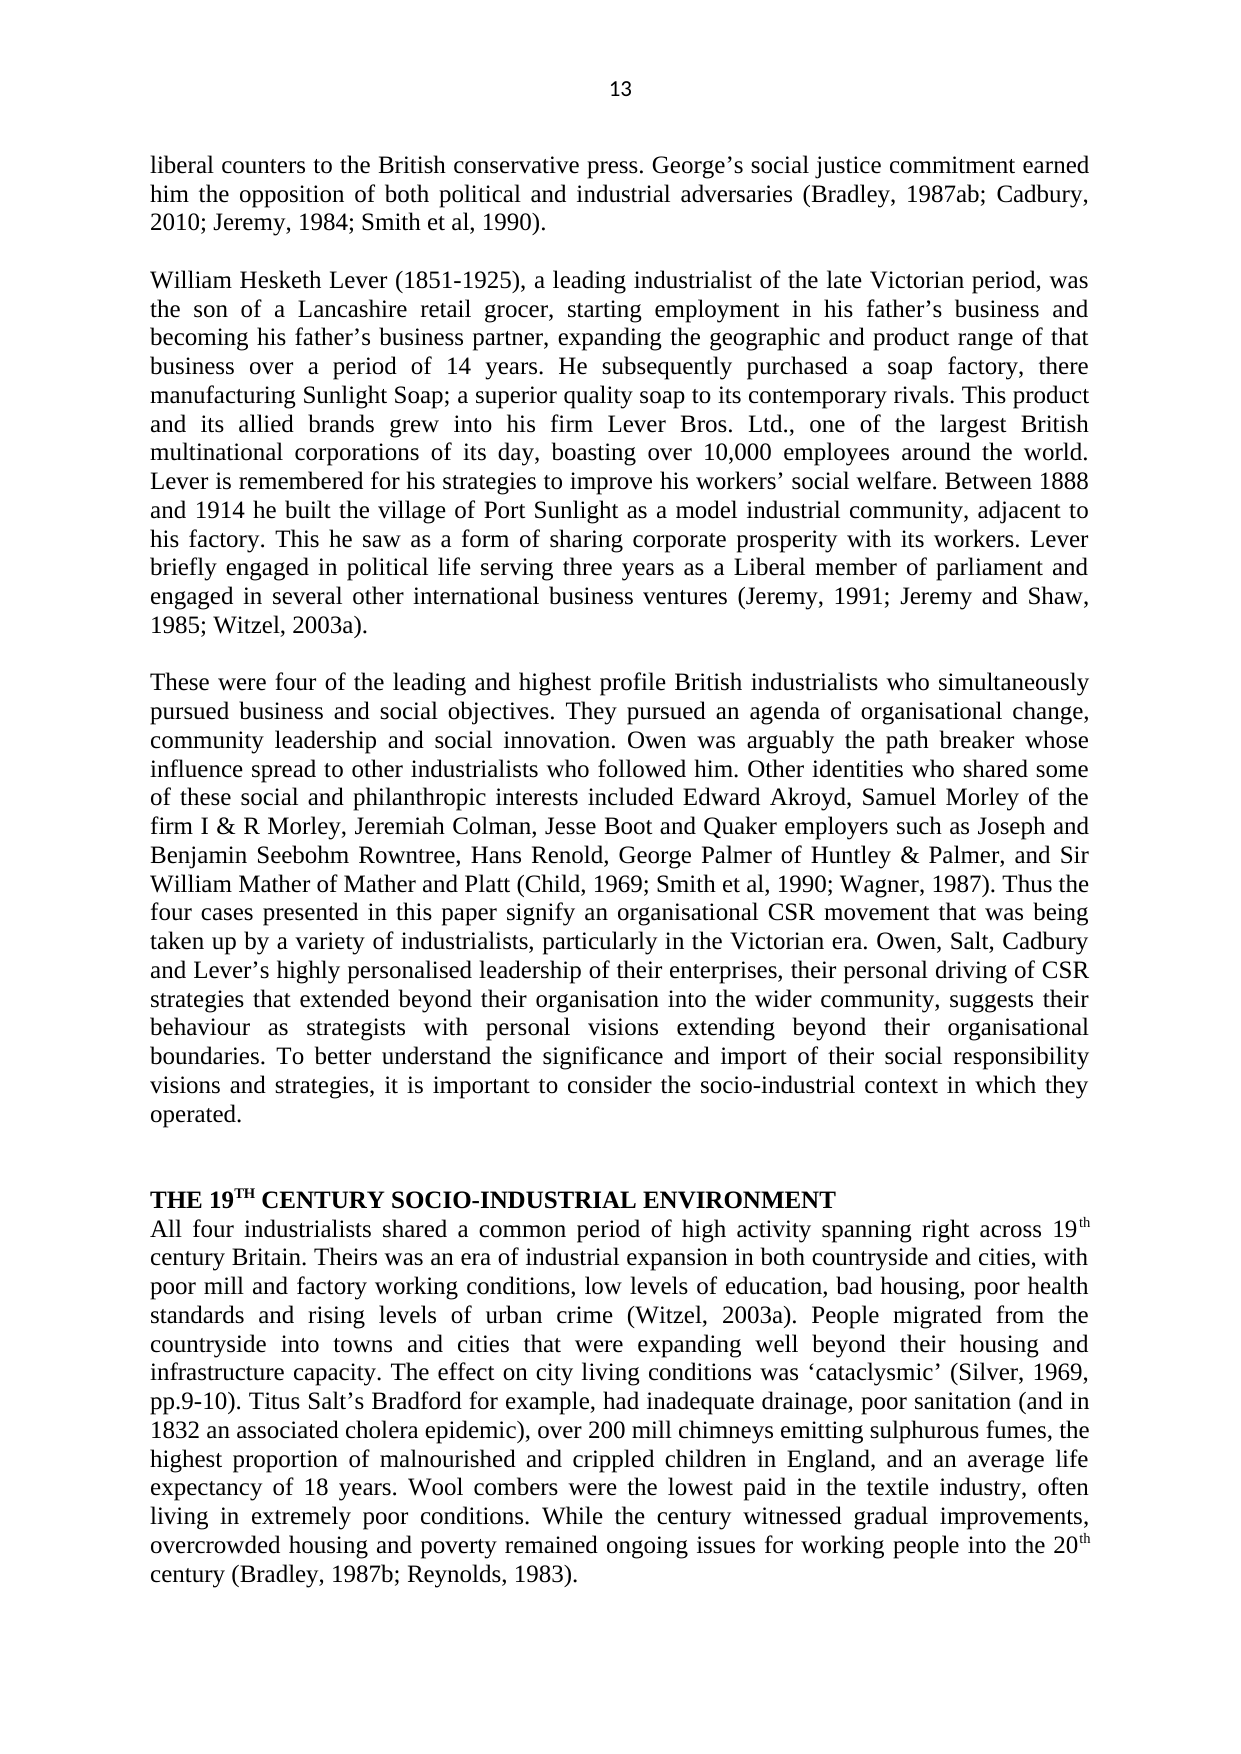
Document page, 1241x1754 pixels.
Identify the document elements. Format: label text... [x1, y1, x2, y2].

text These were four of the leading and highest profile British industrialists who simultaneously pursued business and social objectives. They pursued an agenda of organisational change, community leadership and social innovation. Owen was arguably the path breaker whose influence spread to other industrialists who followed him. Other identities who shared some of these social and philanthropic interests included Edward Akroyd, Samuel Morley of the firm I & R Morley, Jeremiah Colman, Jesse Boot and Quaker employers such as Joseph and Benjamin Seebohm Rowntree, Hans Renold, George Palmer of Huntley & Palmer, and Sir William Mather of Mather and Platt (Child, 1969; Smith et al, 1990; Wagner, 1987). Thus the four cases presented in this paper signify an organisational CSR movement that was being taken up by a variety of industrialists, particularly in the Victorian era. Owen, Salt, Cadbury and Lever’s highly personalised leadership of their enterprises, their personal driving of CSR strategies that extended beyond their organisation into the wider community, suggests their behaviour as strategists with personal visions extending beyond their organisational boundaries. To better understand the significance and import of their social responsibility visions and strategies, it is important to consider the socio-industrial context in which they operated. [150, 667, 1090, 1127]
text William Hesketh Lever (1851-1925), a leading industrialist of the late Victorian period, was the son of a Lancashire retail grocer, starting employment in his father’s business and becoming his father’s business partner, expanding the geographic and product range of that business over a period of 14 years. He subsequently purchased a soap factory, there manufacturing Sunlight Soap; a superior quality soap to its contemporary rivals. This product and its allied brands grew into his firm Lever Bros. Ltd., one of the largest British multinational corporations of its day, boasting over 10,000 employees around the world. Lever is remembered for his strategies to improve his workers’ social welfare. Between 1888 and 1914 he built the village of Port Sunlight as a model industrial community, adjacent to his factory. This he saw as a form of sharing corporate prosperity with its workers. Lever briefly engaged in political life serving three years as a Liberal member of parliament and engaged in several other international business ventures (Jeremy, 1991; Jeremy and Shaw, 1985; Witzel, 2003a). [150, 265, 1090, 639]
text THE 19TH CENTURY SOCIO-INDUSTRIAL ENVIRONMENT [150, 1185, 1090, 1214]
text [150, 150, 1090, 236]
text All four industrialists shared a common period of high activity spanning right across 19th century Britain. Theirs was an era of industrial expansion in both countryside and cities, with poor mill and factory working conditions, low levels of education, bad housing, poor health standards and rising levels of urban crime (Witzel, 2003a). People migrated from the countryside into towns and cities that were expanding well beyond their housing and infrastructure capacity. The effect on city living conditions was ‘cataclysmic’ (Silver, 1969, pp.9-10). Titus Salt’s Bradford for example, had inadequate drainage, poor sanitation (and in 1832 an associated cholera epidemic), over 200 mill chimneys emitting sulphurous fumes, the highest proportion of malnourished and crippled children in England, and an average life expectancy of 18 years. Wool combers were the lowest paid in the textile industry, often living in extremely poor conditions. While the century witnessed gradual improvements, overcrowded housing and poverty remained ongoing issues for working people into the 20th century (Bradley, 1987b; Reynolds, 1983). [150, 1214, 1090, 1587]
